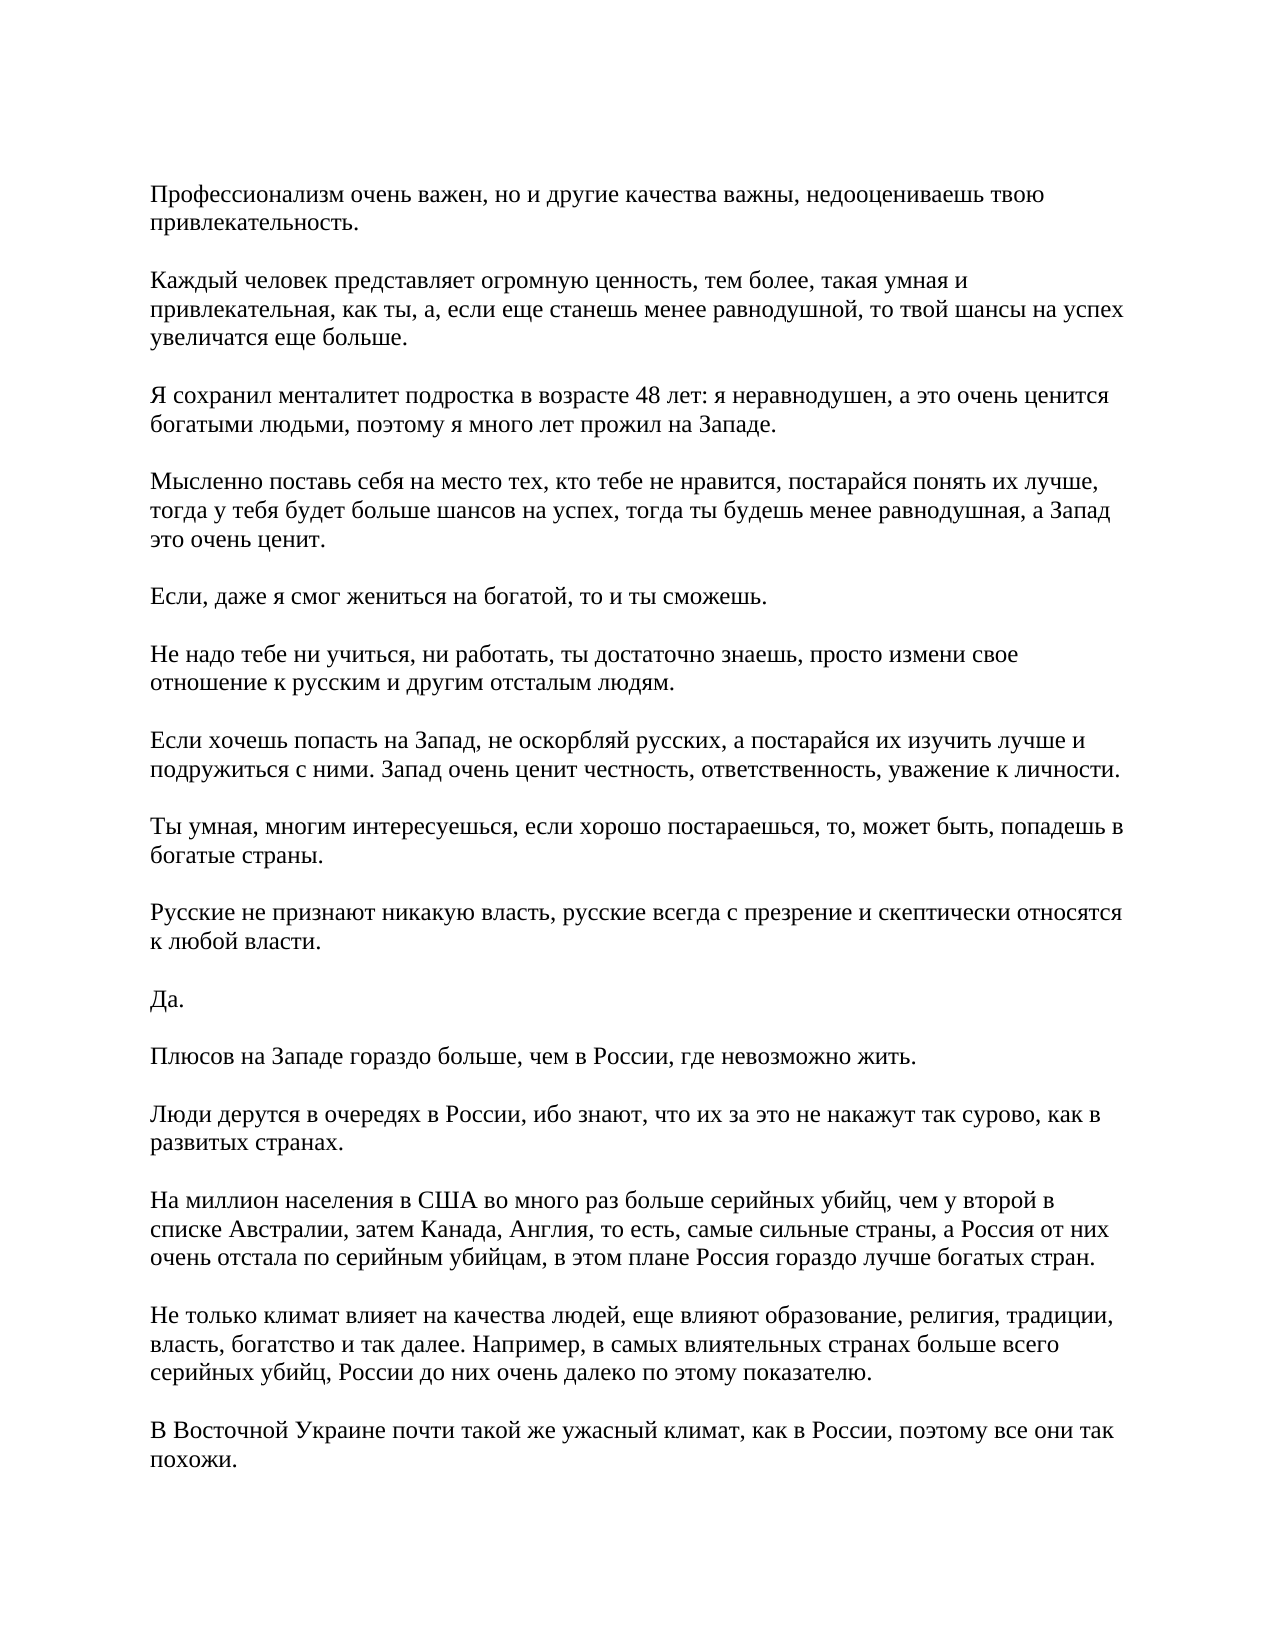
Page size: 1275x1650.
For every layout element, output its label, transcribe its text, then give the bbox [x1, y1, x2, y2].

text Не только климат влияет на качества людей, еще влияют образование, религия, традиции, власть, богатство и так далее. Например, в самых влиятельных странах больше всего серийных убийц, России до них очень далеко по этому показателю. [150, 1300, 1125, 1386]
text Я сохранил менталитет подростка в возрасте 48 лет: я неравнодушен, а это очень ценится богатыми людьми, поэтому я много лет прожил на Западе. [150, 380, 1125, 437]
text Да. [150, 984, 1125, 1012]
text На миллион населения в США во много раз больше серийных убийц, чем у второй в списке Австралии, затем Канада, Англия, то есть, самые сильные страны, а Россия от них очень отстала по серийным убийцам, в этом плане Россия гораздо лучше богатых стран. [150, 1185, 1125, 1271]
text Плюсов на Западе гораздо больше, чем в России, где невозможно жить. [150, 1041, 1125, 1070]
text Не надо тебе ни учиться, ни работать, ты достаточно знаешь, просто измени свое отношение к русским и другим отсталым людям. [150, 639, 1125, 696]
text Русские не признают никакую власть, русские всегда с презрение и скептически относятся к любой власти. [150, 897, 1125, 955]
text В Восточной Украине почти такой же ужасный климат, как в России, поэтому все они так похожи. [150, 1415, 1125, 1472]
text Если, даже я смог жениться на богатой, то и ты сможешь. [150, 581, 1125, 610]
text Каждый человек представляет огромную ценность, тем более, такая умная и привлекательная, как ты, а, если еще станешь менее равнодушной, то твой шансы на успех увеличатся еще больше. [150, 265, 1125, 351]
text Мысленно поставь себя на место тех, кто тебе не нравится, постарайся понять их лучше, тогда у тебя будет больше шансов на успех, тогда ты будешь менее равнодушная, а Запад это очень ценит. [150, 466, 1125, 552]
text Люди дерутся в очередях в России, ибо знают, что их за это не накажут так сурово, как в развитых странах. [150, 1099, 1125, 1156]
text Ты умная, многим интересуешься, если хорошо постараешься, то, может быть, попадешь в богатые страны. [150, 811, 1125, 869]
text Профессионализм очень важен, но и другие качества важны, недооцениваешь твою привлекательность. [150, 179, 1125, 236]
text Если хочешь попасть на Запад, не оскорбляй русских, а постарайся их изучить лучше и подружиться с ними. Запад очень ценит честность, ответственность, уважение к личности. [150, 725, 1125, 782]
